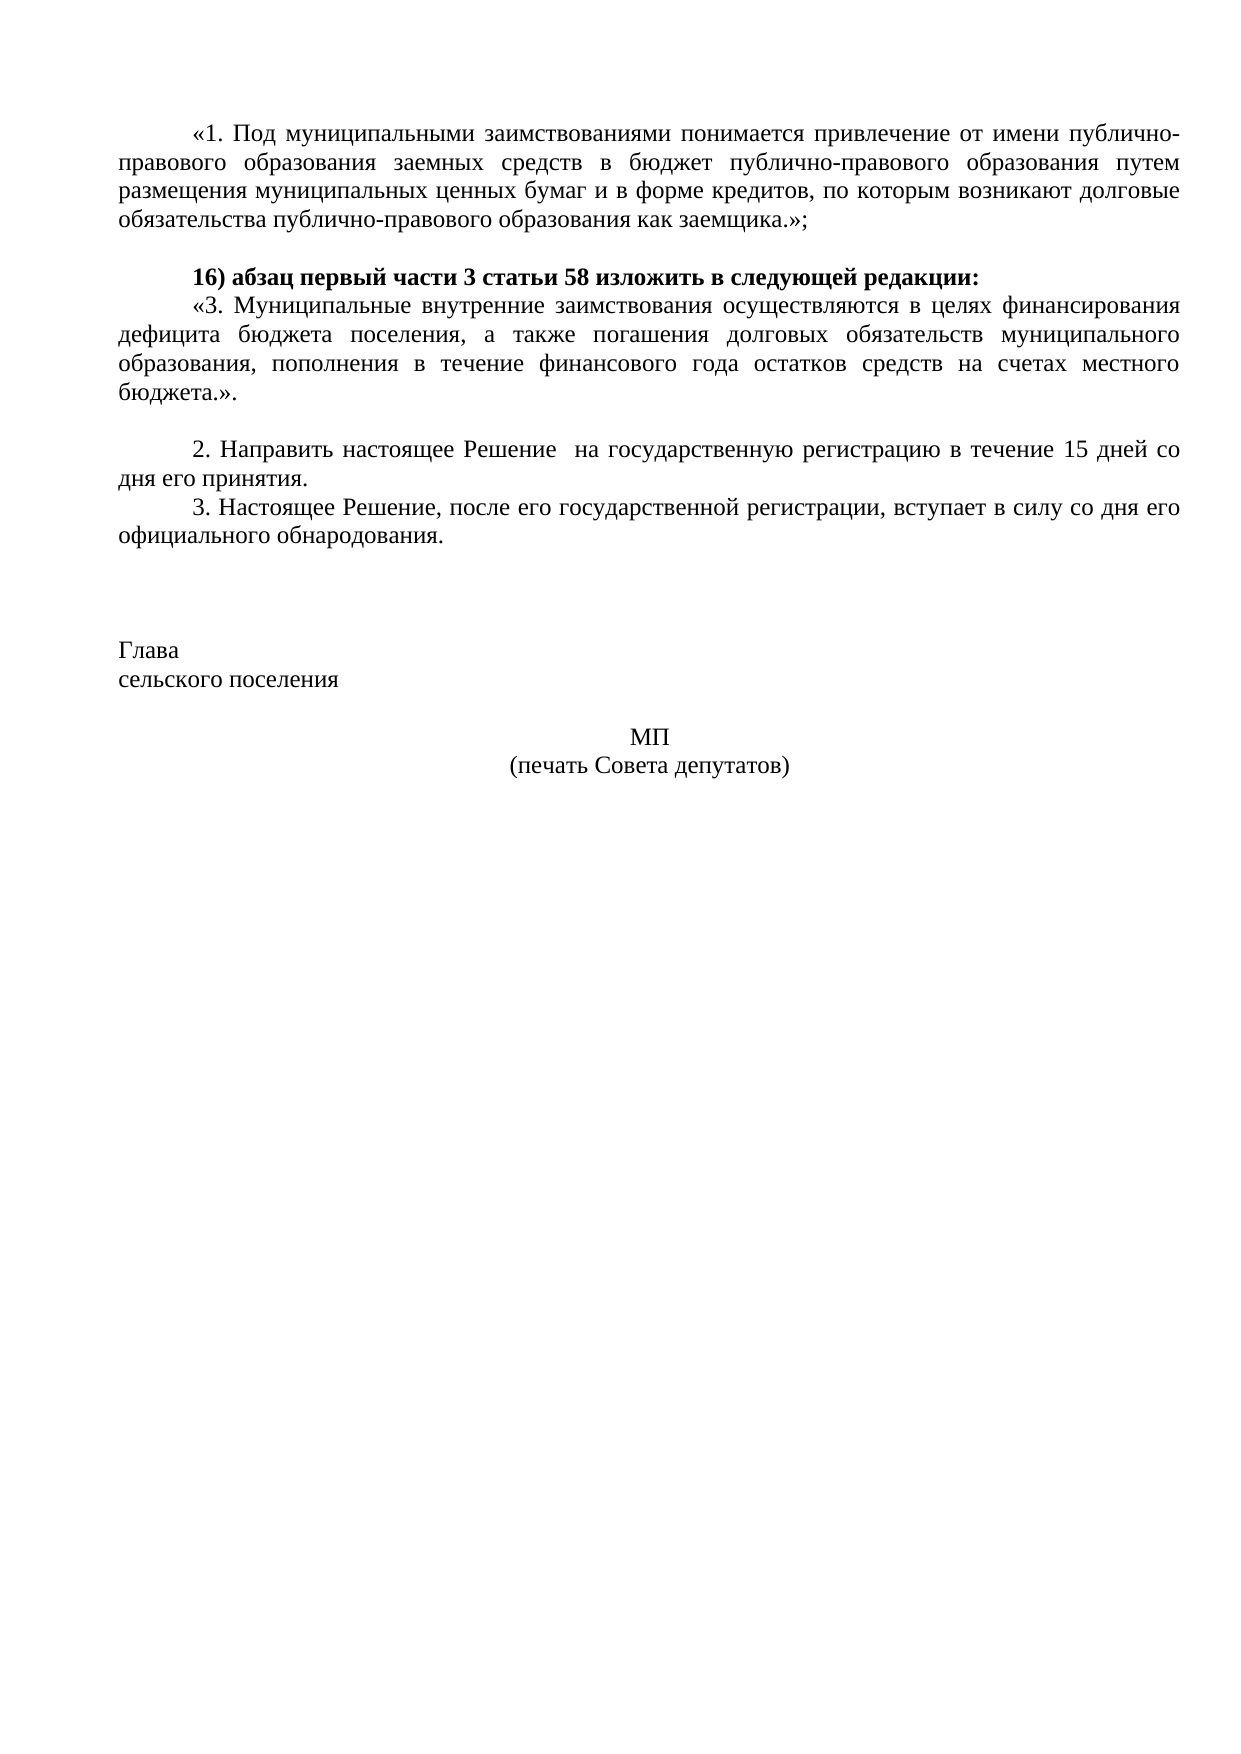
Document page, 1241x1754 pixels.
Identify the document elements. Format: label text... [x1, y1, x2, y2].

text «3. Муниципальные внутренние заимствования осуществляются в целях финансирования дефицита бюджета поселения, а также погашения долговых обязательств муниципального образования, пополнения в течение финансового года остатков средств на счетах местного бюджета.». [118, 291, 1181, 406]
text МП [118, 722, 1181, 751]
text 16) абзац первый части 3 статьи 58 изложить в следующей редакции: [118, 262, 1181, 291]
text 2. Направить настоящее Решение на государственную регистрацию в течение 15 дней со дня его принятия. [118, 434, 1181, 492]
text Глава [118, 636, 1181, 664]
text сельского поселения [118, 664, 1181, 693]
text 3. Настоящее Решение, после его государственной регистрации, вступает в силу со дня его официального обнародования. [118, 492, 1181, 549]
text (печать Совета депутатов) [118, 751, 1181, 779]
text «1. Под муниципальными заимствованиями понимается привлечение от имени публично-правового образования заемных средств в бюджет публично-правового образования путем размещения муниципальных ценных бумаг и в форме кредитов, по которым возникают долговые обязательства публично-правового образования как заемщика.»; [118, 118, 1181, 233]
